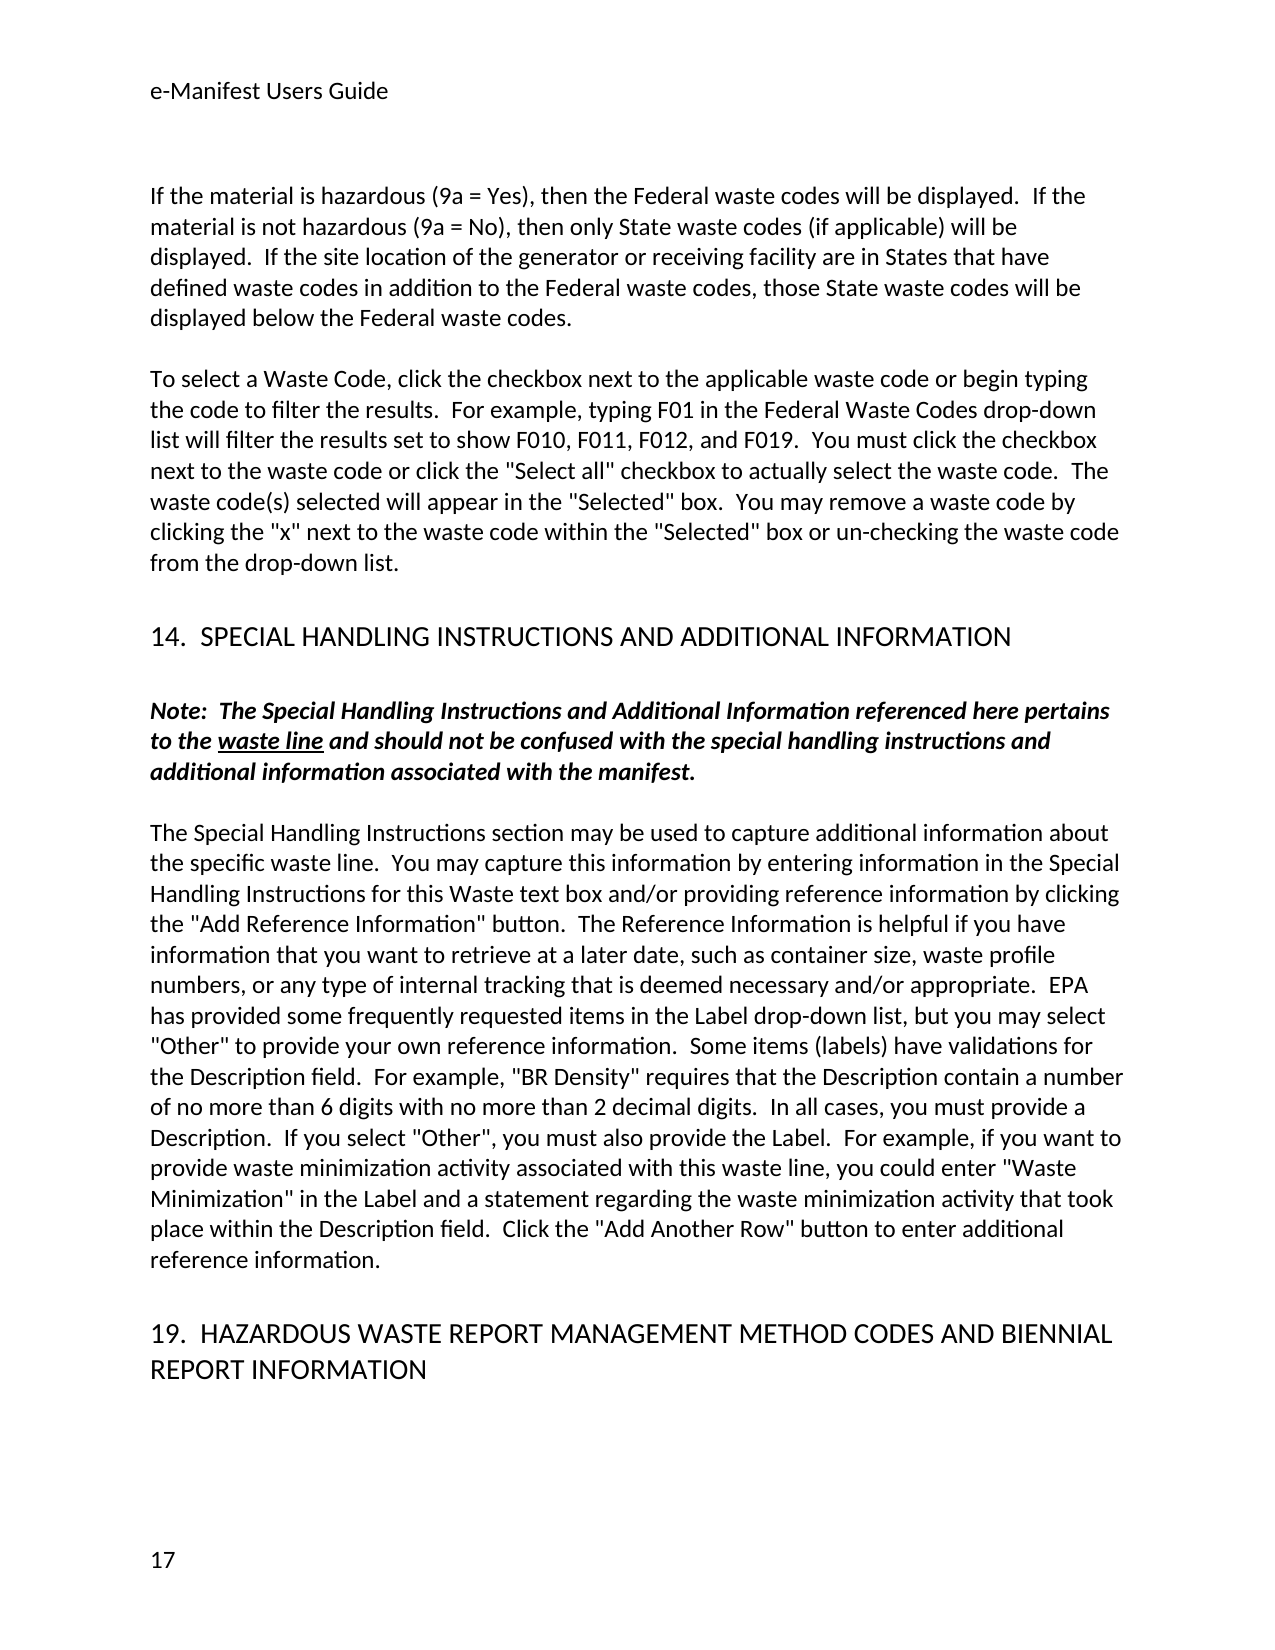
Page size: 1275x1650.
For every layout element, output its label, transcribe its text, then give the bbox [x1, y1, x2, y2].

text The Special Handling Instructions section may be used to capture additional information about the specific waste line. You may capture this information by entering information in the Special Handling Instructions for this Waste text box and/or providing reference information by clicking the "Add Reference Information" button. The Reference Information is helpful if you have information that you want to retrieve at a later date, such as container size, waste profile numbers, or any type of internal tracking that is deemed necessary and/or appropriate. EPA has provided some frequently requested items in the Label drop-down list, but you may select "Other" to provide your own reference information. Some items (labels) have validations for the Description field. For example, "BR Density" requires that the Description contain a number of no more than 6 digits with no more than 2 decimal digits. In all cases, you must provide a Description. If you select "Other", you must also provide the Label. For example, if you want to provide waste minimization activity associated with this waste line, you could enter "Waste Minimization" in the Label and a statement regarding the waste minimization activity that took place within the Description field. Click the "Add Another Row" button to enter additional reference information. [150, 817, 1125, 1275]
text 19. HAZARDOUS WASTE REPORT MANAGEMENT METHOD CODES AND BIENNIAL REPORT INFORMATION [150, 1316, 1125, 1387]
text 14. SPECIAL HANDLING INSTRUCTIONS AND ADDITIONAL INFORMATION [150, 618, 1125, 654]
text If the material is hazardous (9a = Yes), then the Federal waste codes will be displayed. If the material is not hazardous (9a = No), then only State waste codes (if applicable) will be displayed. If the site location of the generator or receiving facility are in States that have defined waste codes in addition to the Federal waste codes, those State waste codes will be displayed below the Federal waste codes. [150, 181, 1125, 333]
text Note: The Special Handling Instructions and Additional Information referenced here pertains to the waste line and should not be confused with the special handling instructions and additional information associated with the manifest. [150, 695, 1125, 786]
text To select a Waste Code, click the checkbox next to the applicable waste code or begin typing the code to filter the results. For example, typing F01 in the Federal Waste Codes drop-down list will filter the results set to show F010, F011, F012, and F019. You must click the checkbox next to the waste code or click the "Select all" checkbox to actually select the waste code. The waste code(s) selected will appear in the "Selected" box. You may remove a waste code by clicking the "x" next to the waste code within the "Selected" box or un-checking the waste code from the drop-down list. [150, 364, 1125, 577]
